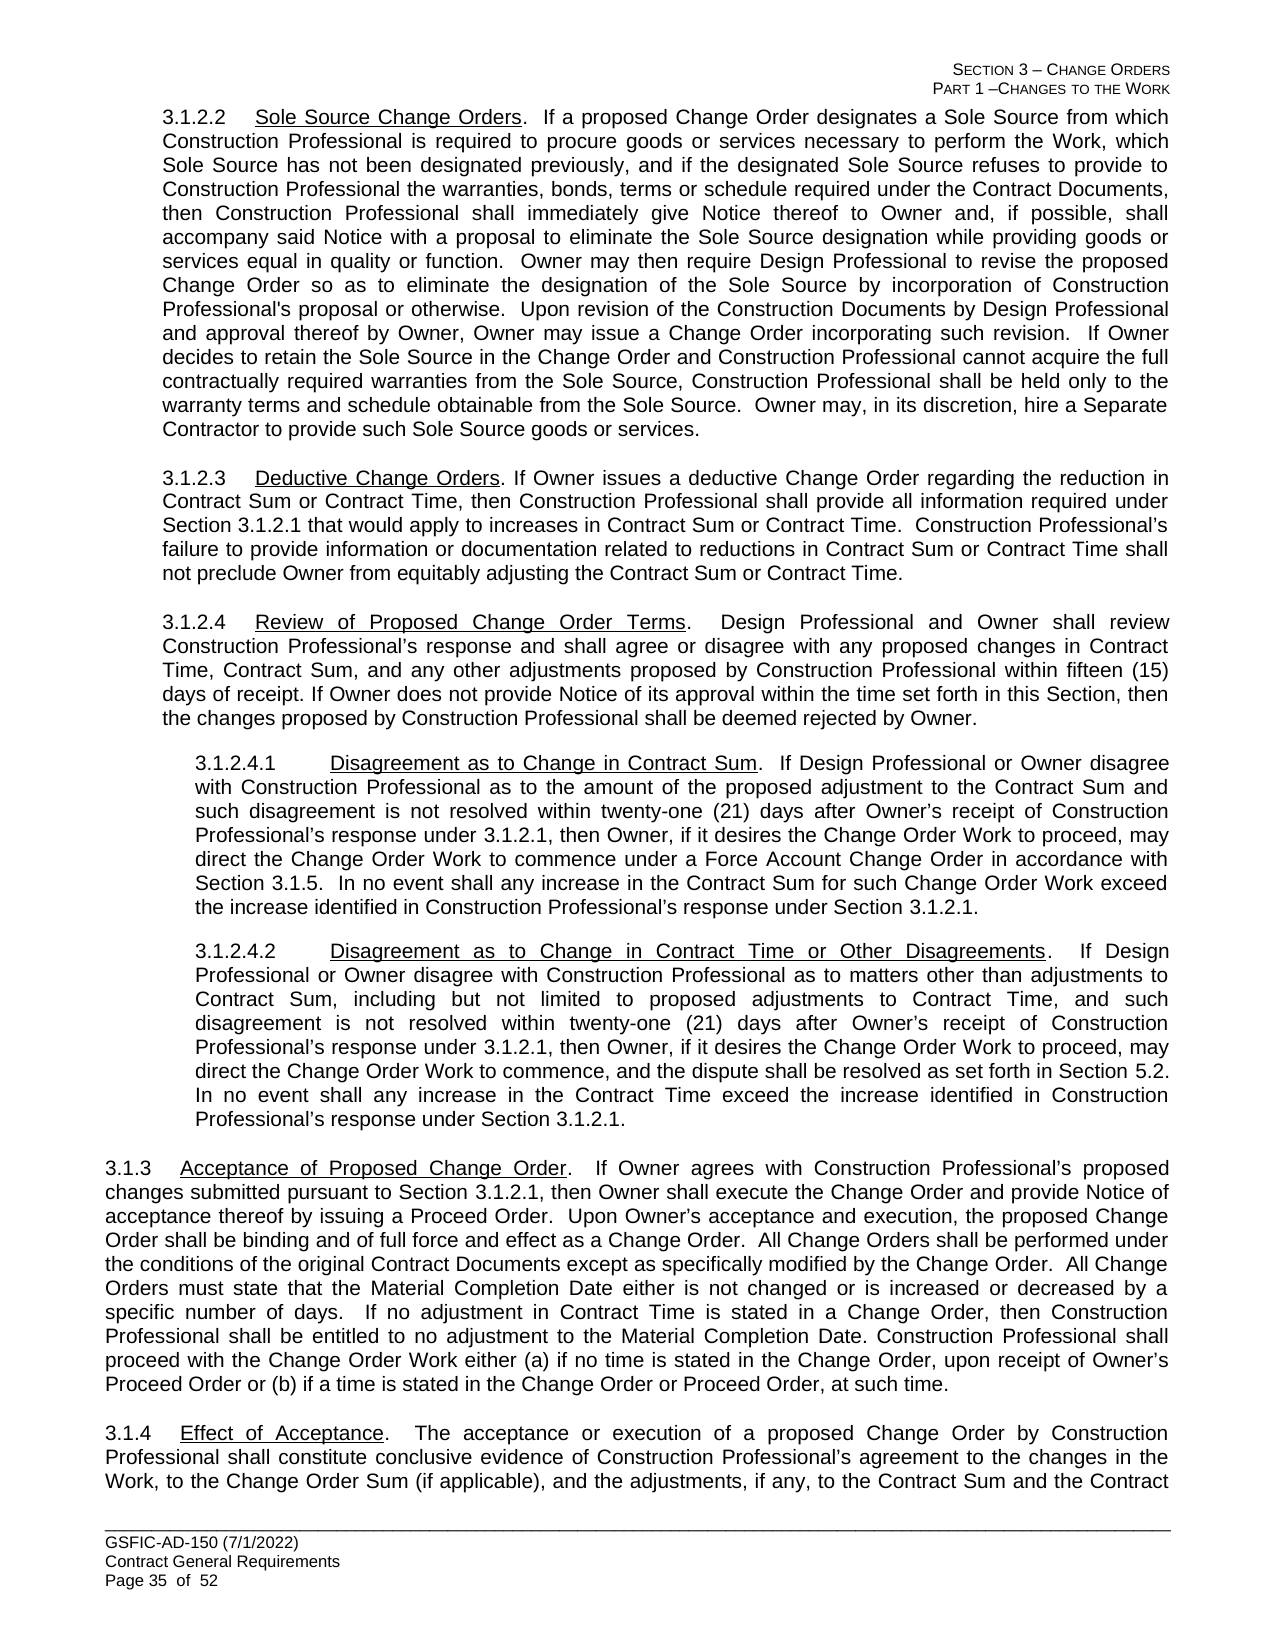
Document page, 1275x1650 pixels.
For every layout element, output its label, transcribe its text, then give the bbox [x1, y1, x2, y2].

subtitle Acceptance of Proposed Change Order. If Owner agrees with Construction Professional’s proposed changes submitted pursuant to Section 3.1.2.1, then Owner shall execute the Change Order and provide Notice of acceptance thereof by issuing a Proceed Order. Upon Owner’s acceptance and execution, the proposed Change Order shall be binding and of full force and effect as a Change Order. All Change Orders shall be performed under the conditions of the original Contract Documents except as specifically modified by the Change Order. All Change Orders must state that the Material Completion Date either is not changed or is increased or decreased by a specific number of days. If no adjustment in Contract Time is stated in a Change Order, then Construction Professional shall be entitled to no adjustment to the Material Completion Date. Construction Professional shall proceed with the Change Order Work either (a) if no time is stated in the Change Order, upon receipt of Owner’s Proceed Order or (b) if a time is stated in the Change Order or Proceed Order, at such time. [105, 1156, 1170, 1396]
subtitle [105, 1421, 1170, 1492]
subtitle Disagreement as to Change in Contract Time or Other Disagreements. If Design Professional or Owner disagree with Construction Professional as to matters other than adjustments to Contract Sum, including but not limited to proposed adjustments to Contract Time, and such disagreement is not resolved within twenty-one (21) days after Owner’s receipt of Construction Professional’s response under 3.1.2.1, then Owner, if it desires the Change Order Work to proceed, may direct the Change Order Work to commence, and the dispute shall be resolved as set forth in Section 5.2. In no event shall any increase in the Contract Time exceed the increase identified in Construction Professional’s response under Section 3.1.2.1. [195, 939, 1170, 1131]
subtitle Sole Source Change Orders. If a proposed Change Order designates a Sole Source from which Construction Professional is required to procure goods or services necessary to perform the Work, which Sole Source has not been designated previously, and if the designated Sole Source refuses to provide to Construction Professional the warranties, bonds, terms or schedule required under the Contract Documents, then Construction Professional shall immediately give Notice thereof to Owner and, if possible, shall accompany said Notice with a proposal to eliminate the Sole Source designation while providing goods or services equal in quality or function. Owner may then require Design Professional to revise the proposed Change Order so as to eliminate the designation of the Sole Source by incorporation of Construction Professional's proposal or otherwise. Upon revision of the Construction Documents by Design Professional and approval thereof by Owner, Owner may issue a Change Order incorporating such revision. If Owner decides to retain the Sole Source in the Change Order and Construction Professional cannot acquire the full contractually required warranties from the Sole Source, Construction Professional shall be held only to the warranty terms and schedule obtainable from the Sole Source. Owner may, in its discretion, hire a Separate Contractor to provide such Sole Source goods or services. [162, 105, 1170, 440]
subtitle Disagreement as to Change in Contract Sum. If Design Professional or Owner disagree with Construction Professional as to the amount of the proposed adjustment to the Contract Sum and such disagreement is not resolved within twenty-one (21) days after Owner’s receipt of Construction Professional’s response under 3.1.2.1, then Owner, if it desires the Change Order Work to proceed, may direct the Change Order Work to commence under a Force Account Change Order in accordance with Section 3.1.5. In no event shall any increase in the Contract Sum for such Change Order Work exceed the increase identified in Construction Professional’s response under Section 3.1.2.1. [195, 751, 1170, 918]
subtitle Deductive Change Orders. If Owner issues a deductive Change Order regarding the reduction in Contract Sum or Contract Time, then Construction Professional shall provide all information required under Section 3.1.2.1 that would apply to increases in Contract Sum or Contract Time. Construction Professional’s failure to provide information or documentation related to reductions in Contract Sum or Contract Time shall not preclude Owner from equitably adjusting the Contract Sum or Contract Time. [162, 465, 1170, 585]
subtitle Review of Proposed Change Order Terms. Design Professional and Owner shall review Construction Professional’s response and shall agree or disagree with any proposed changes in Contract Time, Contract Sum, and any other adjustments proposed by Construction Professional within fifteen (15) days of receipt. If Owner does not provide Notice of its approval within the time set forth in this Section, then the changes proposed by Construction Professional shall be deemed rejected by Owner. [162, 610, 1170, 730]
